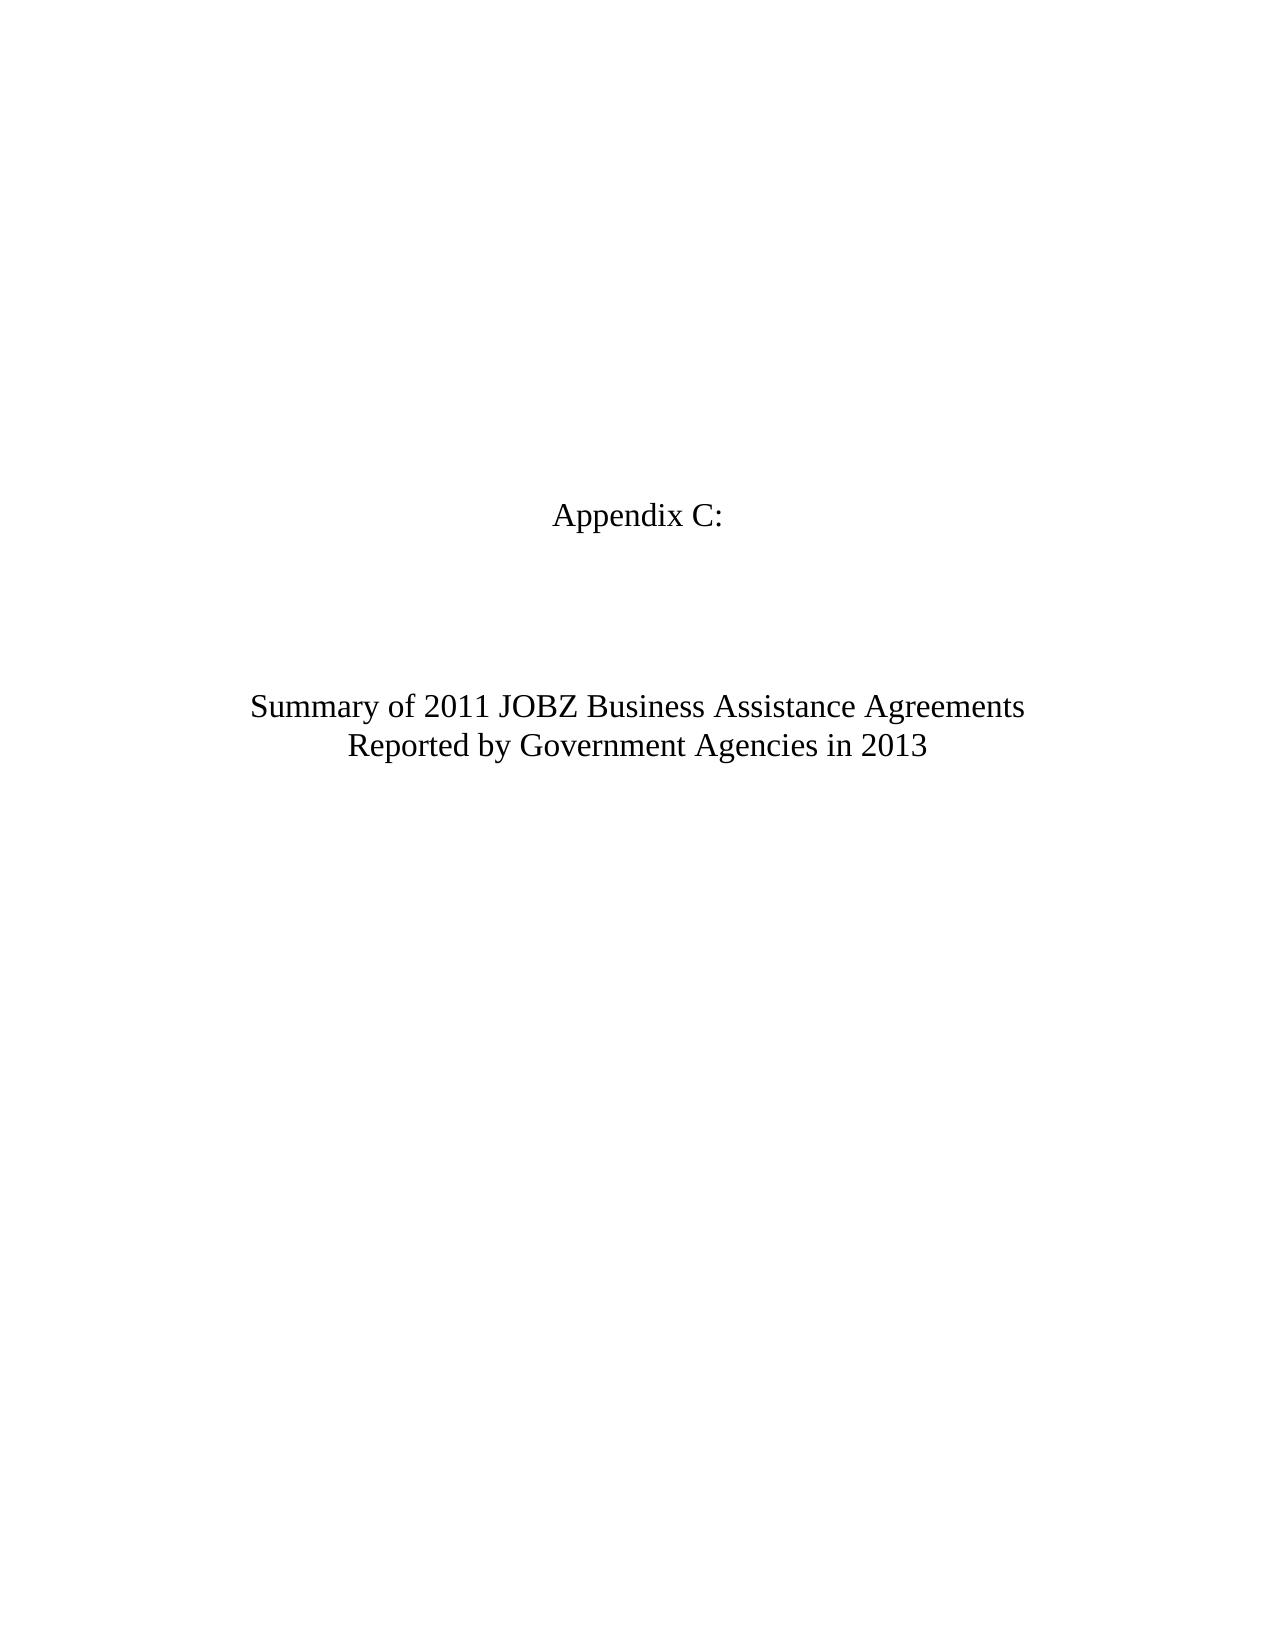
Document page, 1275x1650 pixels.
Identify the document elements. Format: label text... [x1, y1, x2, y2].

text Appendix C: [150, 495, 1125, 533]
text Summary of 2011 JOBZ Business Assistance Agreements [150, 687, 1125, 725]
text Reported by Government Agencies in 2013 [150, 725, 1125, 763]
